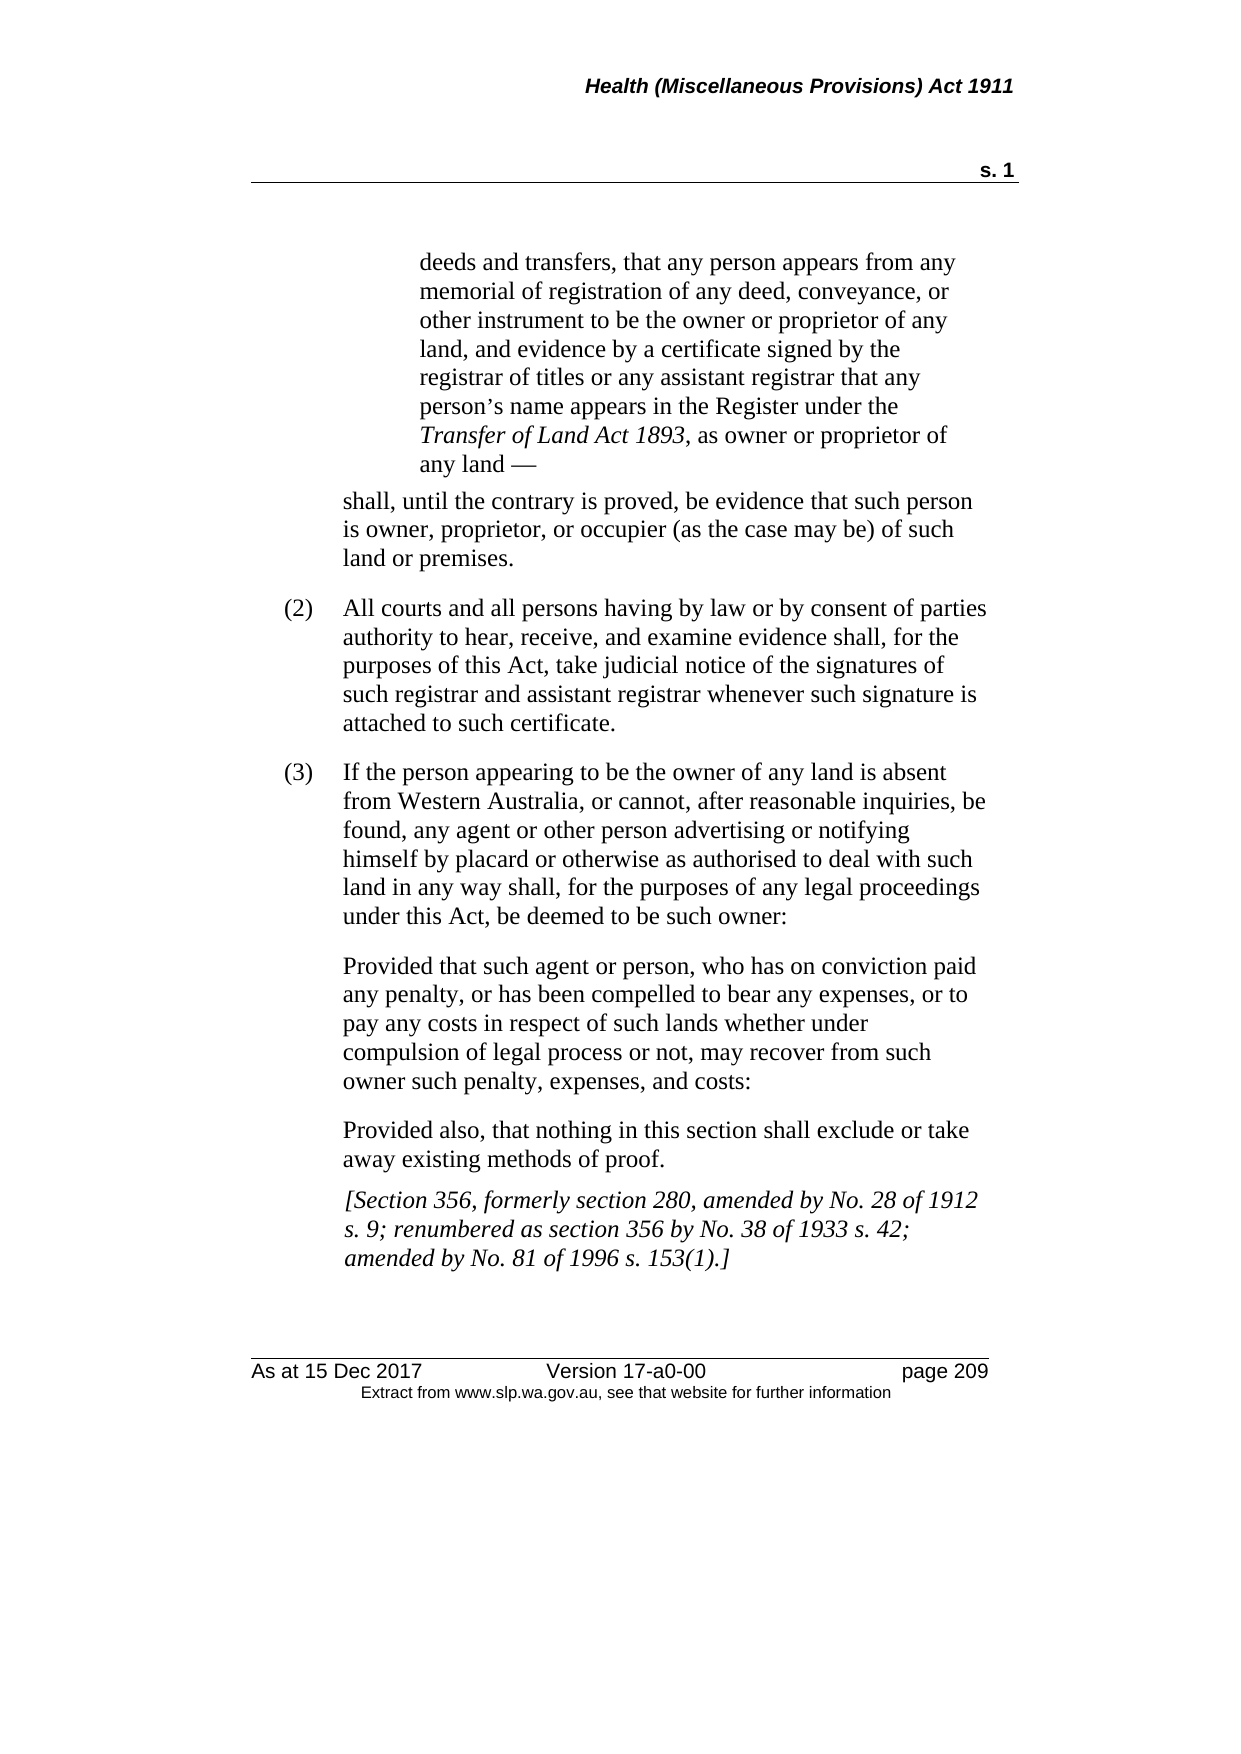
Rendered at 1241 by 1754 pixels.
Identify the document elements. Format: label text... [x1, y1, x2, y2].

text Provided that such agent or person, who has on conviction paid any penalty, or has been compelled to bear any expenses, or to pay any costs in respect of such lands whether under compulsion of legal process or not, may recover from such owner such penalty, expenses, and costs: [251, 951, 989, 1094]
text (2) All courts and all persons having by law or by consent of parties authority to hear, receive, and examine evidence shall, for the purposes of this Act, take judicial notice of the signatures of such registrar and assistant registrar whenever such signature is attached to such certificate. [251, 593, 989, 737]
text (3) If the person appearing to be the owner of any land is absent from Western Australia, or cannot, after reasonable inquiries, be found, any agent or other person advertising or notifying himself by placard or otherwise as authorised to deal with such land in any way shall, for the purposes of any legal proceedings under this Act, be deemed to be such owner: [251, 757, 989, 930]
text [251, 247, 989, 477]
text [Section 356, formerly section 280, amended by No. 28 of 1912 s. 9; renumbered as section 356 by No. 38 of 1933 s. 42; amended by No. 81 of 1996 s. 153(1).] [251, 1185, 989, 1272]
text Provided also, that nothing in this section shall exclude or take away existing methods of proof. [251, 1115, 989, 1173]
text shall, until the contrary is proved, be evidence that such person is owner, proprietor, or occupier (as the case may be) of such land or premises. [251, 486, 989, 572]
